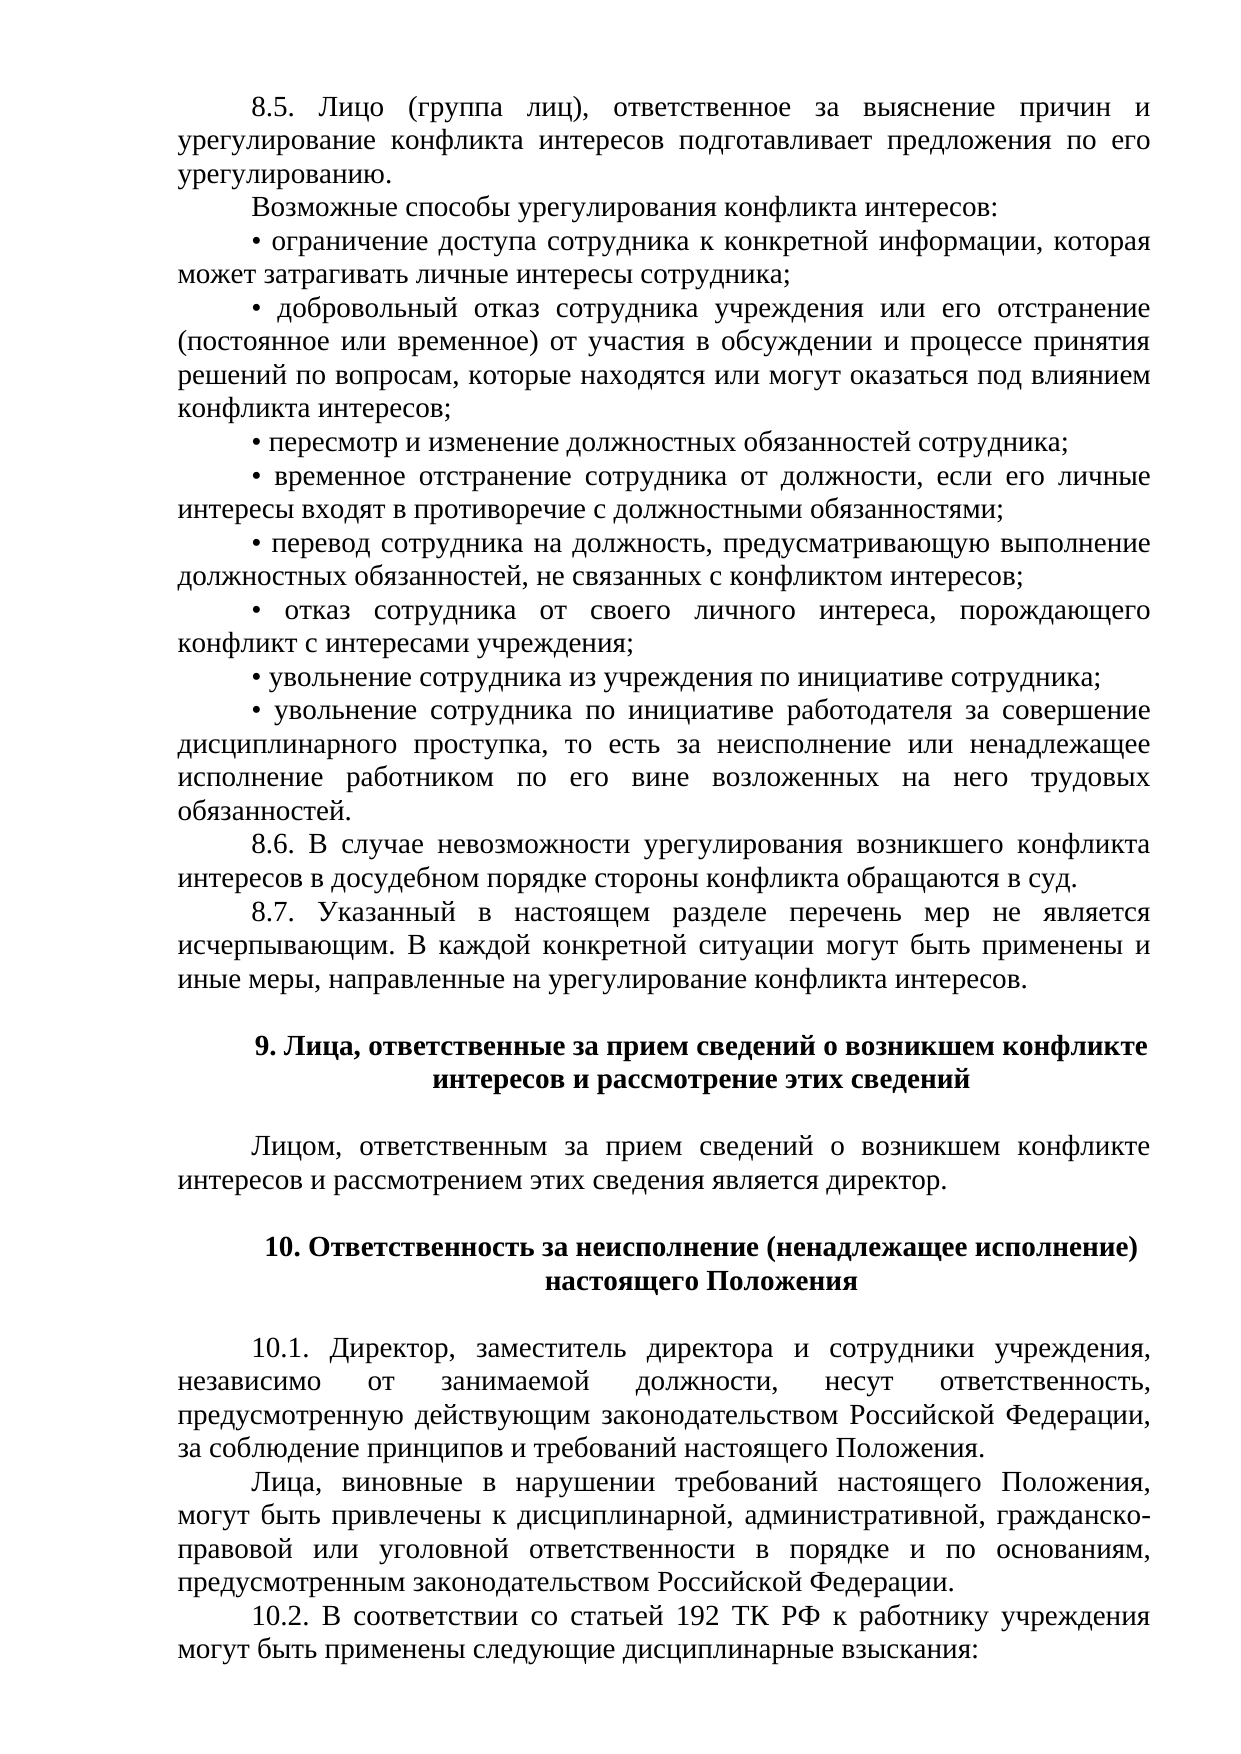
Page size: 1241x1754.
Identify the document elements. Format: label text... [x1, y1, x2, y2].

text Возможные способы урегулирования конфликта интересов: [177, 189, 1152, 223]
text • увольнение сотрудника из учреждения по инициативе сотрудника; [177, 659, 1152, 692]
text • увольнение сотрудника по инициативе работодателя за совершение дисциплинарного проступка, то есть за неисполнение или ненадлежащее исполнение работником по его вине возложенных на него трудовых обязанностей. [177, 692, 1152, 827]
text 10. Ответственность за неисполнение (ненадлежащее исполнение) [177, 1229, 1152, 1263]
text 10.2. В соответствии со статьей 192 ТК РФ к работнику учреждения могут быть применены следующие дисциплинарные взыскания: [177, 1598, 1152, 1665]
text Лицом, ответственным за прием сведений о возникшем конфликте интересов и рассмотрением этих сведения является директор. [177, 1128, 1152, 1196]
text 9. Лица, ответственные за прием сведений о возникшем конфликте [177, 1028, 1152, 1061]
text настоящего Положения [177, 1263, 1152, 1296]
text интересов и рассмотрение этих сведений [177, 1061, 1152, 1095]
text Лица, виновные в нарушении требований настоящего Положения, могут быть привлечены к дисциплинарной, административной, гражданско- правовой или уголовной ответственности в порядке и по основаниям, предусмотренным законодательством Российской Федерации. [177, 1464, 1152, 1598]
text • перевод сотрудника на должность, предусматривающую выполнение должностных обязанностей, не связанных с конфликтом интересов; [177, 525, 1152, 592]
text • ограничение доступа сотрудника к конкретной информации, которая может затрагивать личные интересы сотрудника; [177, 223, 1152, 290]
text • добровольный отказ сотрудника учреждения или его отстранение (постоянное или временное) от участия в обсуждении и процессе принятия решений по вопросам, которые находятся или могут оказаться под влиянием конфликта интересов; [177, 290, 1152, 424]
text 8.5. Лицо (группа лиц), ответственное за выяснение причин и урегулирование конфликта интересов подготавливает предложения по его урегулированию. [177, 89, 1152, 189]
text 8.7. Указанный в настоящем разделе перечень мер не является исчерпывающим. В каждой конкретной ситуации могут быть применены и иные меры, направленные на урегулирование конфликта интересов. [177, 894, 1152, 994]
text 8.6. В случае невозможности урегулирования возникшего конфликта интересов в досудебном порядке стороны конфликта обращаются в суд. [177, 827, 1152, 894]
text • временное отстранение сотрудника от должности, если его личные интересы входят в противоречие с должностными обязанностями; [177, 458, 1152, 525]
text • отказ сотрудника от своего личного интереса, порождающего конфликт с интересами учреждения; [177, 592, 1152, 659]
text 10.1. Директор, заместитель директора и сотрудники учреждения, независимо от занимаемой должности, несут ответственность, предусмотренную действующим законодательством Российской Федерации, за соблюдение принципов и требований настоящего Положения. [177, 1330, 1152, 1464]
text • пересмотр и изменение должностных обязанностей сотрудника; [177, 424, 1152, 458]
